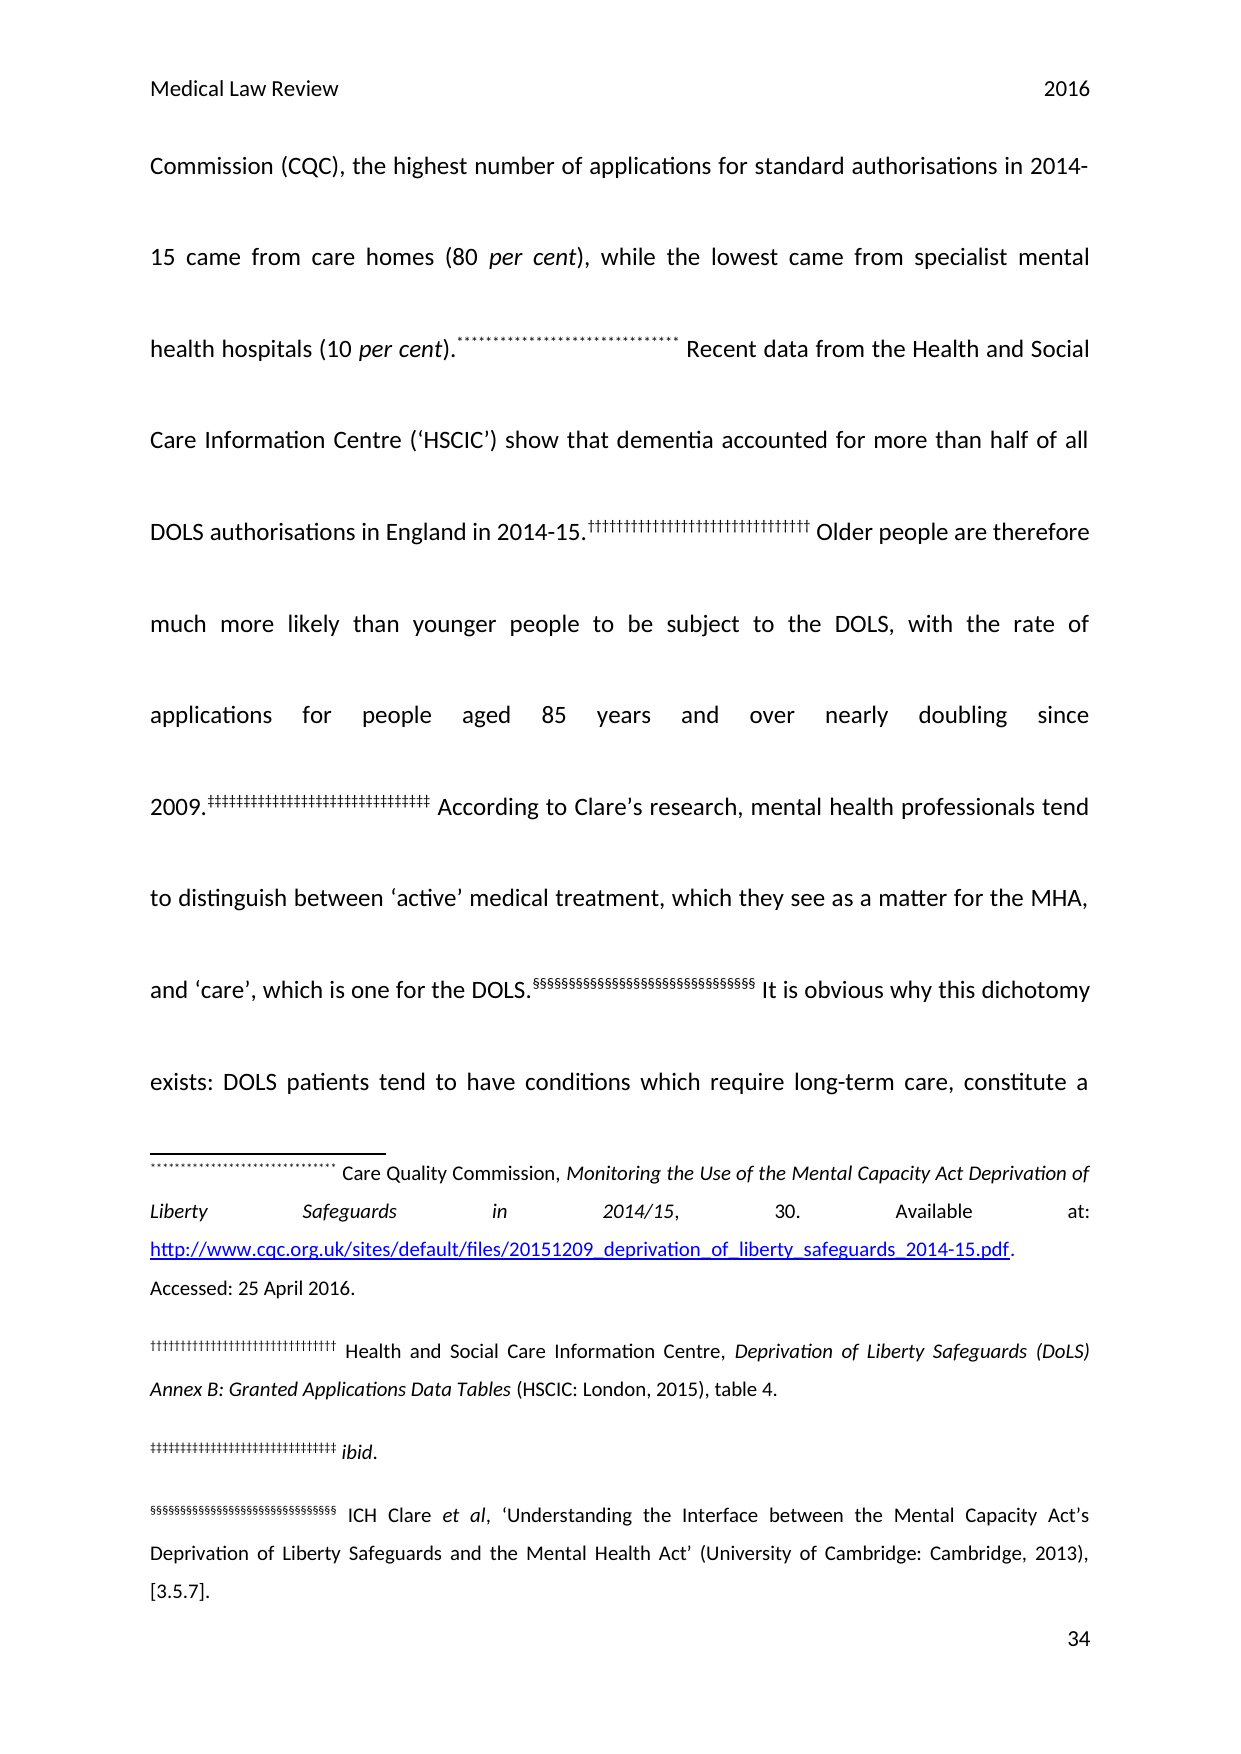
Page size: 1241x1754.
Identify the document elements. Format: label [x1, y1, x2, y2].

text [150, 150, 1090, 1096]
